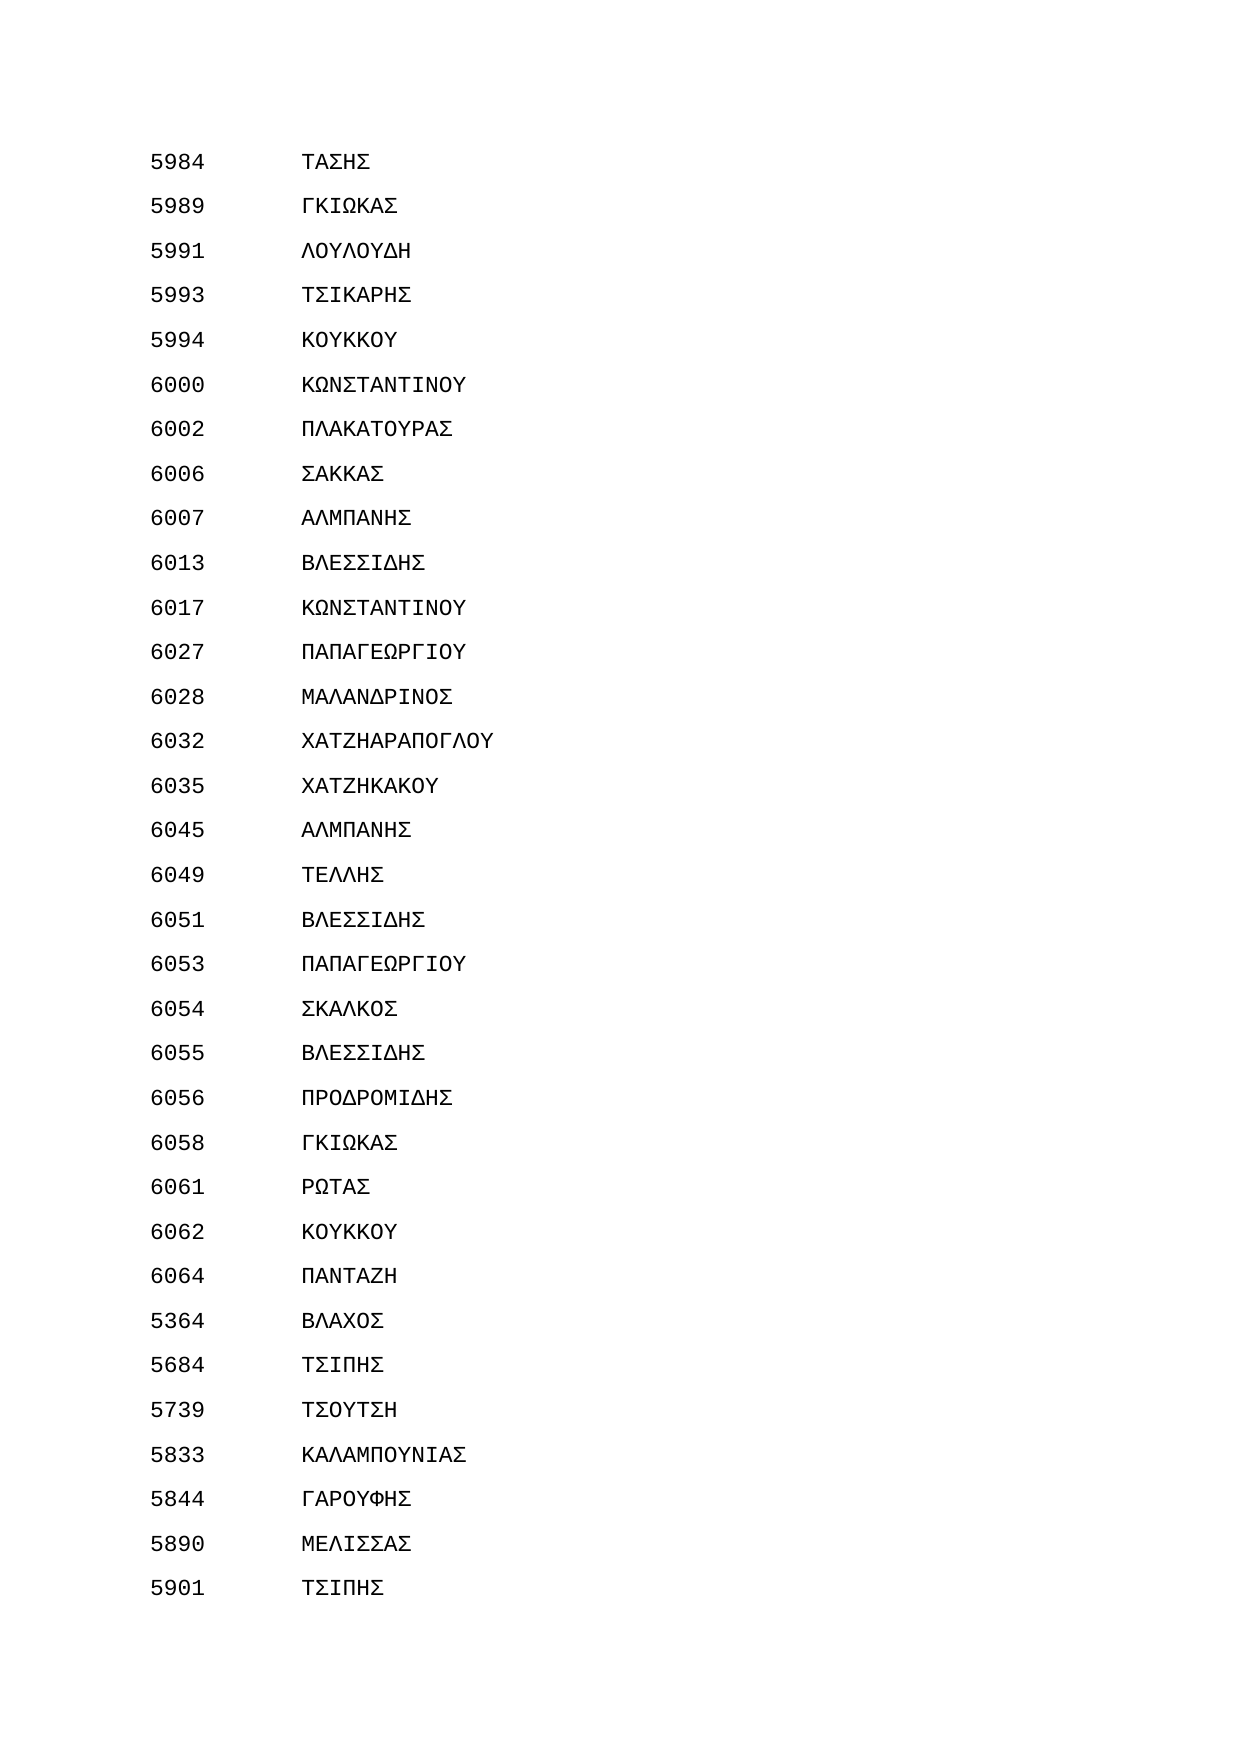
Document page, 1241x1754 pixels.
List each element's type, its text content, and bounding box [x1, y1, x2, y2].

text 6032 ΧΑΤΖΗΑΡΑΠΟΓΛΟΥ [150, 729, 1090, 756]
text 6053 ΠΑΠΑΓΕΩΡΓΙΟΥ [150, 952, 1090, 978]
text 6055 ΒΛΕΣΣΙΔΗΣ [150, 1042, 1090, 1068]
text 5739 ΤΣΟΥΤΣΗ [150, 1398, 1090, 1424]
text 6062 ΚΟΥΚΚΟΥ [150, 1220, 1090, 1246]
text 5890 ΜΕΛΙΣΣΑΣ [150, 1532, 1090, 1558]
text 6058 ΓΚΙΩΚΑΣ [150, 1131, 1090, 1157]
text 5844 ΓΑΡΟΥΦΗΣ [150, 1487, 1090, 1513]
text 6027 ΠΑΠΑΓΕΩΡΓΙΟΥ [150, 640, 1090, 666]
text 5364 ΒΛΑΧΟΣ [150, 1309, 1090, 1335]
text 6049 ΤΕΛΛΗΣ [150, 863, 1090, 889]
text 6013 ΒΛΕΣΣΙΔΗΣ [150, 551, 1090, 577]
text 5833 ΚΑΛΑΜΠΟΥΝΙΑΣ [150, 1443, 1090, 1469]
text 6017 ΚΩΝΣΤΑΝΤΙΝΟΥ [150, 596, 1090, 622]
text 6064 ΠΑΝΤΑΖΗ [150, 1264, 1090, 1291]
text 6045 ΑΛΜΠΑΝΗΣ [150, 819, 1090, 845]
text 6051 ΒΛΕΣΣΙΔΗΣ [150, 908, 1090, 934]
text 5991 ΛΟΥΛΟΥΔΗ [150, 239, 1090, 265]
text 6056 ΠΡΟΔΡΟΜΙΔΗΣ [150, 1086, 1090, 1112]
text 5984 ΤΑΣΗΣ [150, 150, 1090, 176]
text 6002 ΠΛΑΚΑΤΟΥΡΑΣ [150, 417, 1090, 443]
text 6028 ΜΑΛΑΝΔΡΙΝΟΣ [150, 685, 1090, 711]
text 6054 ΣΚΑΛΚΟΣ [150, 997, 1090, 1023]
text 6006 ΣΑΚΚΑΣ [150, 462, 1090, 488]
text 5993 ΤΣΙΚΑΡΗΣ [150, 284, 1090, 310]
text 5989 ΓΚΙΩΚΑΣ [150, 194, 1090, 221]
text 5994 ΚΟΥΚΚΟΥ [150, 328, 1090, 354]
text 5901 ΤΣΙΠΗΣ [150, 1577, 1090, 1603]
text 6000 ΚΩΝΣΤΑΝΤΙΝΟΥ [150, 373, 1090, 399]
text 6007 ΑΛΜΠΑΝΗΣ [150, 507, 1090, 533]
text 6035 ΧΑΤΖΗΚΑΚΟΥ [150, 774, 1090, 800]
text 6061 ΡΩΤΑΣ [150, 1175, 1090, 1201]
text 5684 ΤΣΙΠΗΣ [150, 1354, 1090, 1380]
